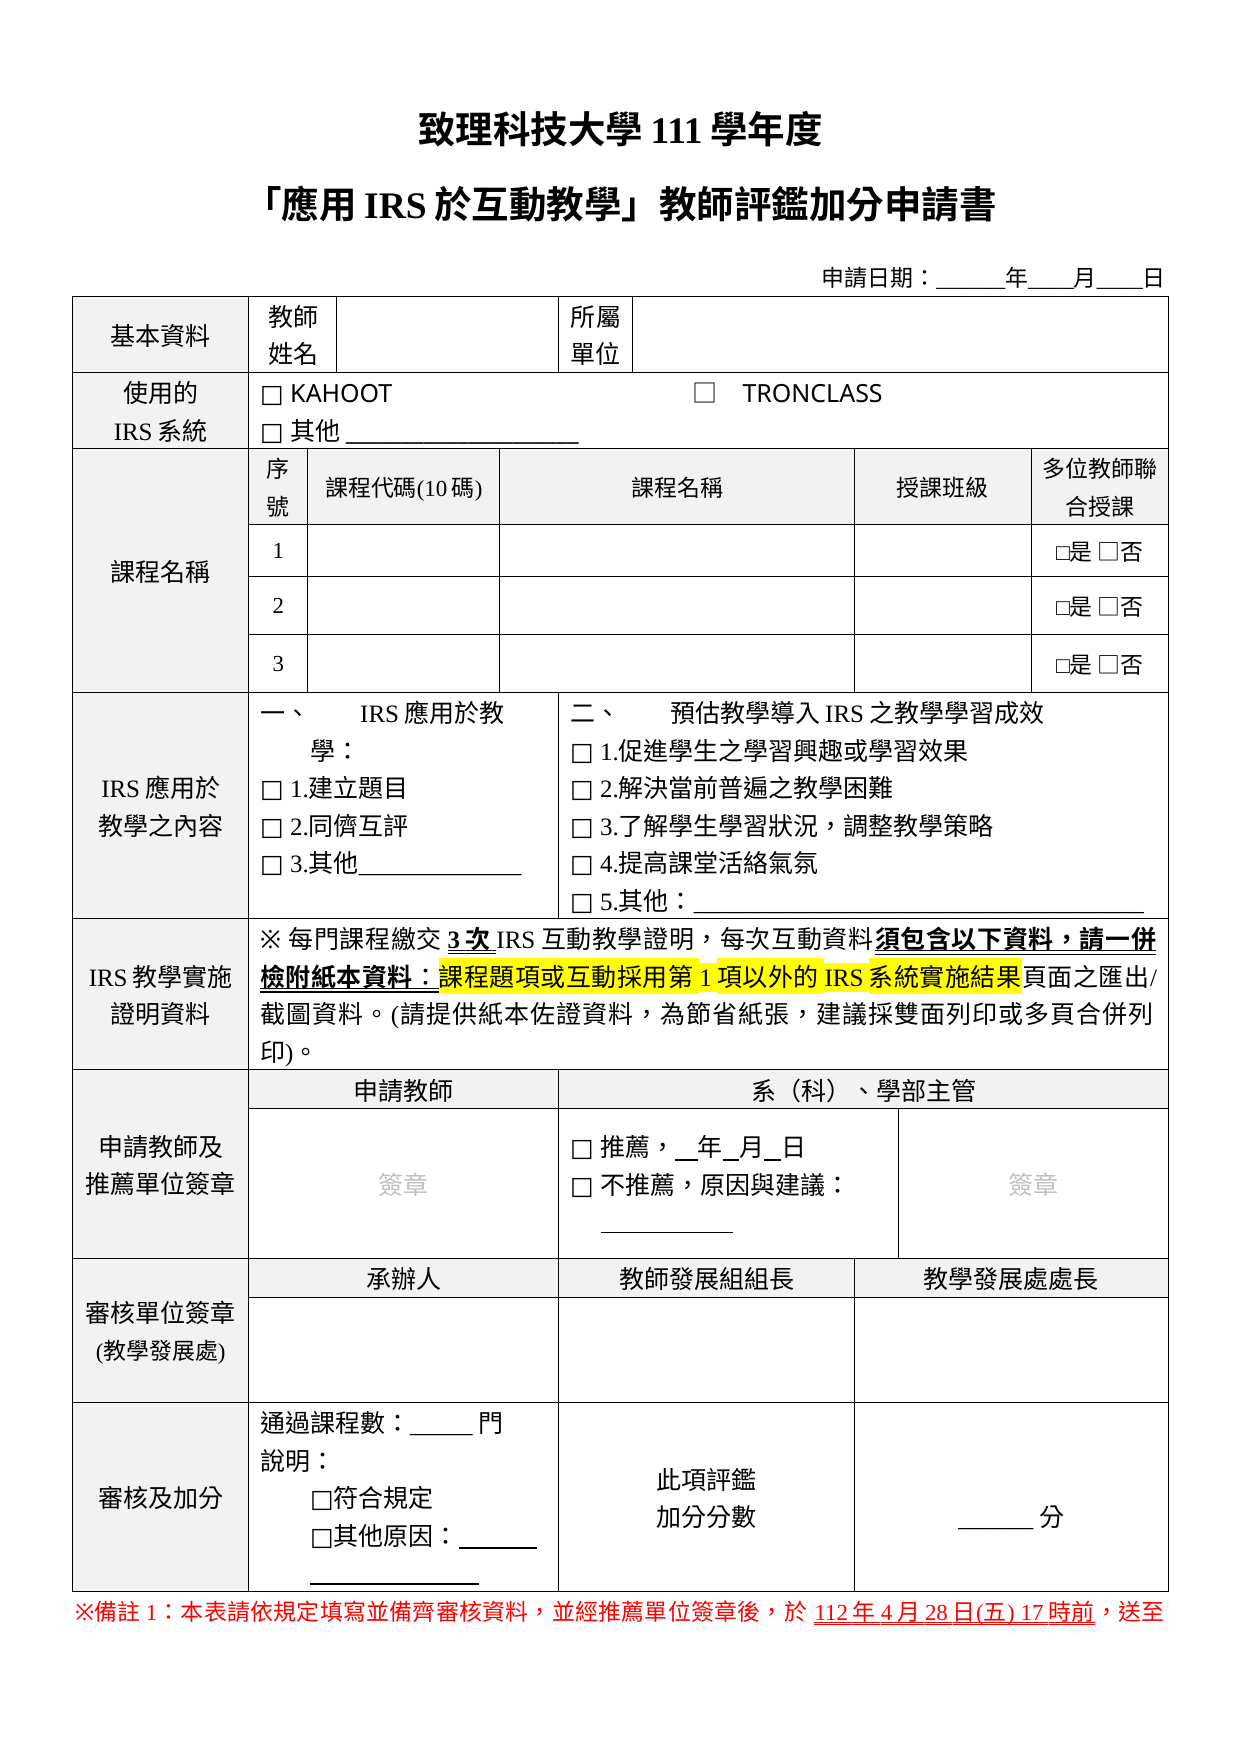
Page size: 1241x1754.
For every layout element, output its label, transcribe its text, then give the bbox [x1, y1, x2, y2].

table_cell [500, 525, 854, 576]
table_cell 通過課程數：_____ 門 說明： □符合規定 □其他原因： [249, 1403, 558, 1591]
table_cell [855, 577, 1031, 634]
table_cell IRS教學實施證明資料 [73, 919, 248, 1069]
table_cell [855, 1298, 1168, 1402]
table_cell [855, 525, 1031, 576]
table_cell [855, 635, 1031, 692]
table_cell 教師發展組組長 [559, 1259, 854, 1297]
table_cell IRS應用於 教學之內容 [73, 693, 248, 918]
table_header [633, 297, 1168, 372]
table_header 基本資料 [73, 297, 248, 372]
table_cell 使用的 IRS系統 [73, 373, 248, 448]
table_cell 簽章 [249, 1109, 558, 1258]
table_cell [249, 1298, 558, 1402]
table_cell 簽章 [899, 1109, 1168, 1258]
table_header [337, 297, 558, 372]
table_cell [308, 577, 499, 634]
table_cell 1 [249, 525, 307, 576]
text 「應用IRS於互動教學」教師評鑑加分申請書 [75, 164, 1165, 239]
table_cell 課程名稱 [500, 449, 854, 524]
table_cell 多位教師聯合授課 [1032, 449, 1168, 524]
text 致理科技大學111學年度 [75, 89, 1165, 164]
table_cell 系（科）、學部主管 [559, 1070, 1168, 1108]
table_cell 序號 [249, 449, 307, 524]
table_cell □是 □否 [1032, 577, 1168, 634]
table_cell 申請教師 [249, 1070, 558, 1108]
table_cell ※ 每門課程繳交3次IRS互動教學證明，每次互動資料須包含以下資料，請一併檢附紙本資料：課程題項或互動採用第1項以外的IRS系統實施結果頁面之匯出/截圖資料。(請提供紙本佐證資料，為節省紙張，建議採雙面列印或多頁合併列印)。 [249, 919, 1168, 1069]
table_cell ______ 分 [855, 1403, 1168, 1591]
table_cell 預估教學導入IRS之教學學習成效 □ 1.促進學生之學習興趣或學習效果 □ 2.解決當前普遍之教學困難 □ 3.了解學生學習狀況，調整教學策略 □ 4.提高課堂活絡氣氛 □ 5.其他：____________________________________ [559, 693, 1168, 918]
table_cell 審核單位簽章 (教學發展處) [73, 1259, 248, 1402]
table_cell [308, 525, 499, 576]
table_cell IRS應用於教學： □ 1.建立題目 □ 2.同儕互評 □ 3.其他_____________ [249, 693, 558, 918]
table_header 所屬單位 [559, 297, 632, 372]
table_header 教師姓名 [249, 297, 336, 372]
table_cell [308, 635, 499, 692]
table_cell □ KAHOOT □ TRONCLASS □ 其他 _____________________ [249, 373, 1168, 448]
table_cell 此項評鑑 加分分數 [559, 1403, 854, 1591]
table_cell [559, 1298, 854, 1402]
text 申請日期：______年____月____日 [75, 258, 1165, 296]
table_cell 申請教師及 推薦單位簽章 [73, 1070, 248, 1258]
table_cell 課程名稱 [73, 449, 248, 692]
table_cell □是 □否 [1032, 635, 1168, 692]
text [75, 1592, 1165, 1629]
table_cell 授課班級 [855, 449, 1031, 524]
table_cell [500, 635, 854, 692]
table_cell 審核及加分 [73, 1403, 248, 1591]
table_cell 課程代碼(10碼) [308, 449, 499, 524]
table_cell [500, 577, 854, 634]
table_cell 承辦人 [249, 1259, 558, 1297]
table_cell 3 [249, 635, 307, 692]
table_cell 教學發展處處長 [855, 1259, 1168, 1297]
table_cell □ 推薦， 年 月 日 □ 不推薦，原因與建議： [559, 1109, 898, 1258]
table_cell □是 □否 [1032, 525, 1168, 576]
table_cell 2 [249, 577, 307, 634]
